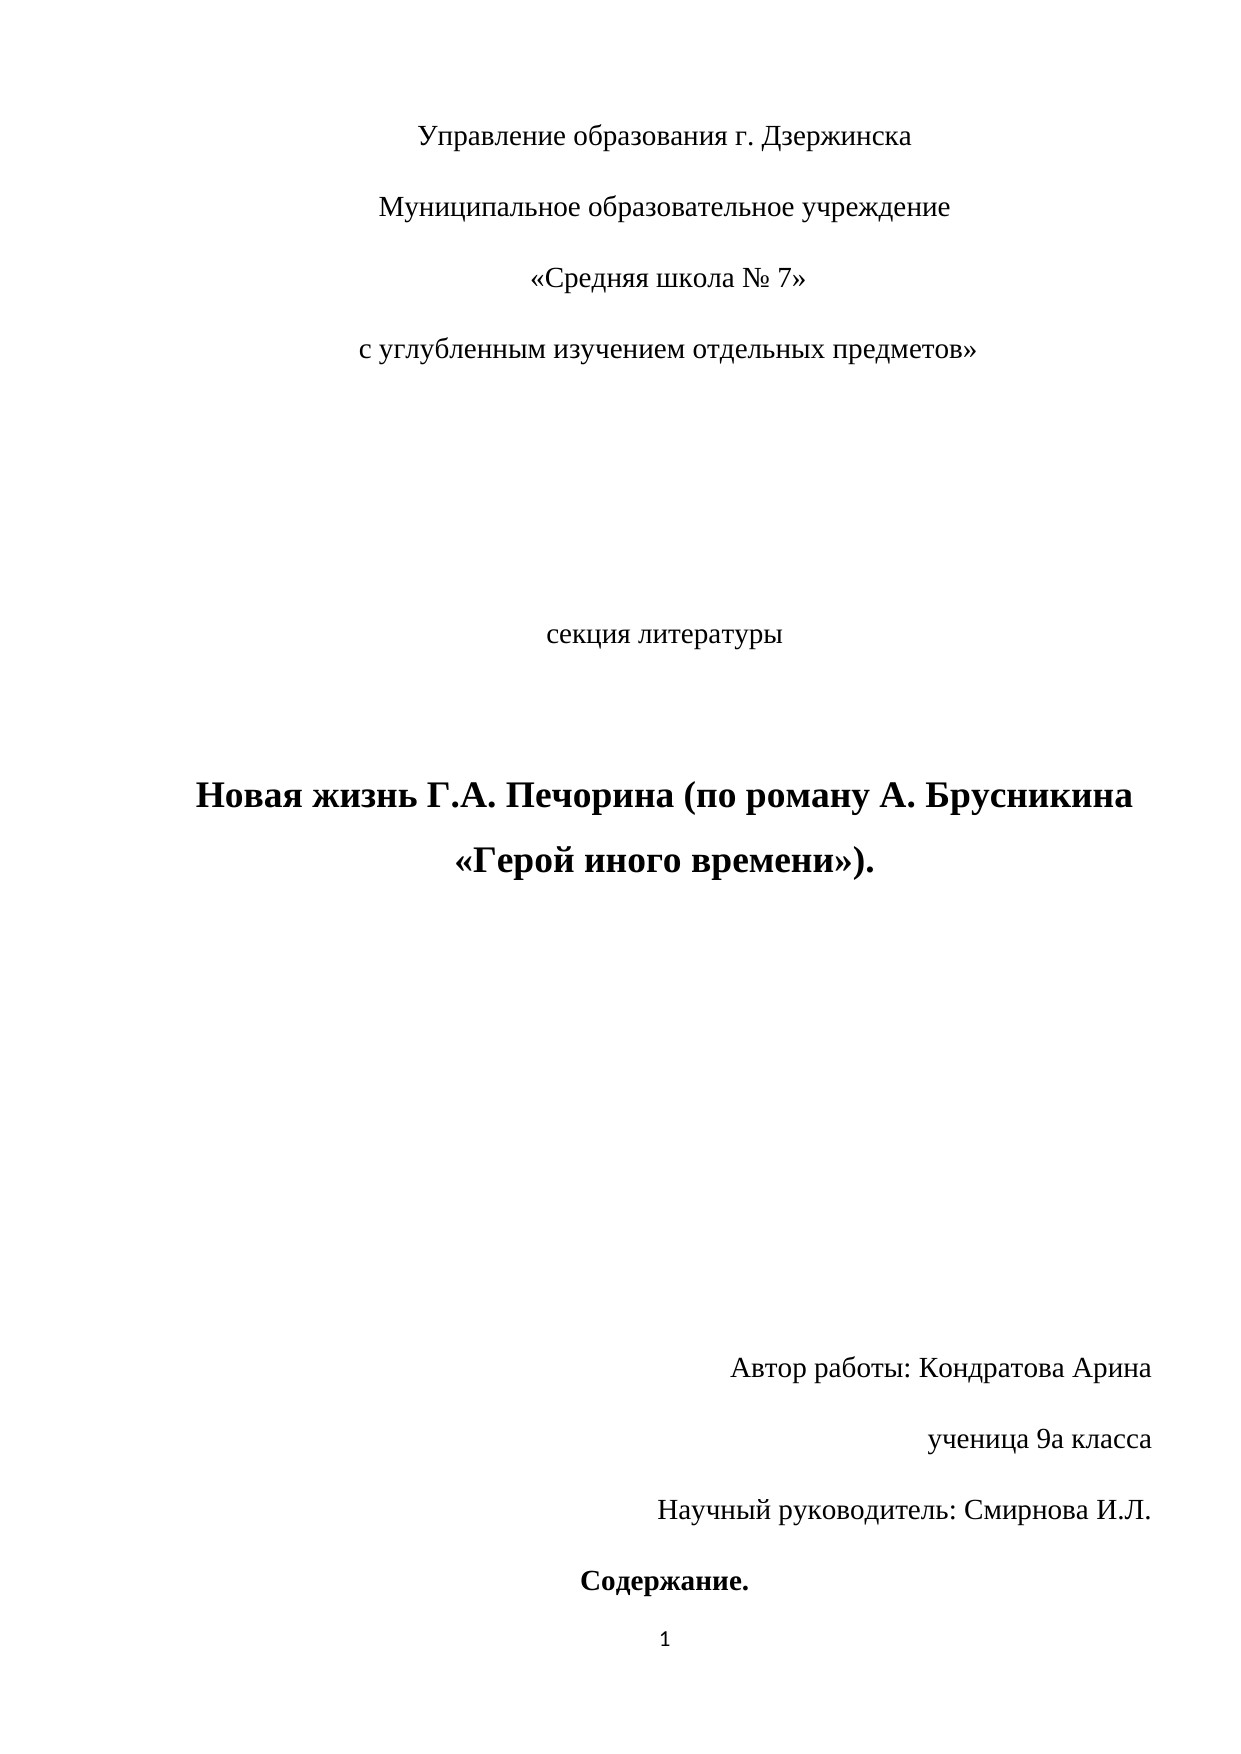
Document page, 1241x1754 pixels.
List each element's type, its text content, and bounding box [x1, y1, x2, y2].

text ученица 9а класса [177, 1421, 1152, 1454]
text «Средняя школа № 7» [177, 260, 1152, 294]
text Содержание. [177, 1563, 1152, 1597]
text Научный руководитель: Смирнова И.Л. [177, 1492, 1152, 1526]
text Управление образования г. Дзержинска [177, 118, 1152, 152]
text Новая жизнь Г.А. Печорина (по роману А. Брусникина «Герой иного времени»). [177, 773, 1152, 881]
text с углубленным изучением отдельных предметов» [177, 332, 1152, 365]
text Автор работы: Кондратова Арина [177, 1350, 1152, 1383]
text секция литературы [177, 616, 1152, 650]
text Муниципальное образовательное учреждение [177, 189, 1152, 223]
